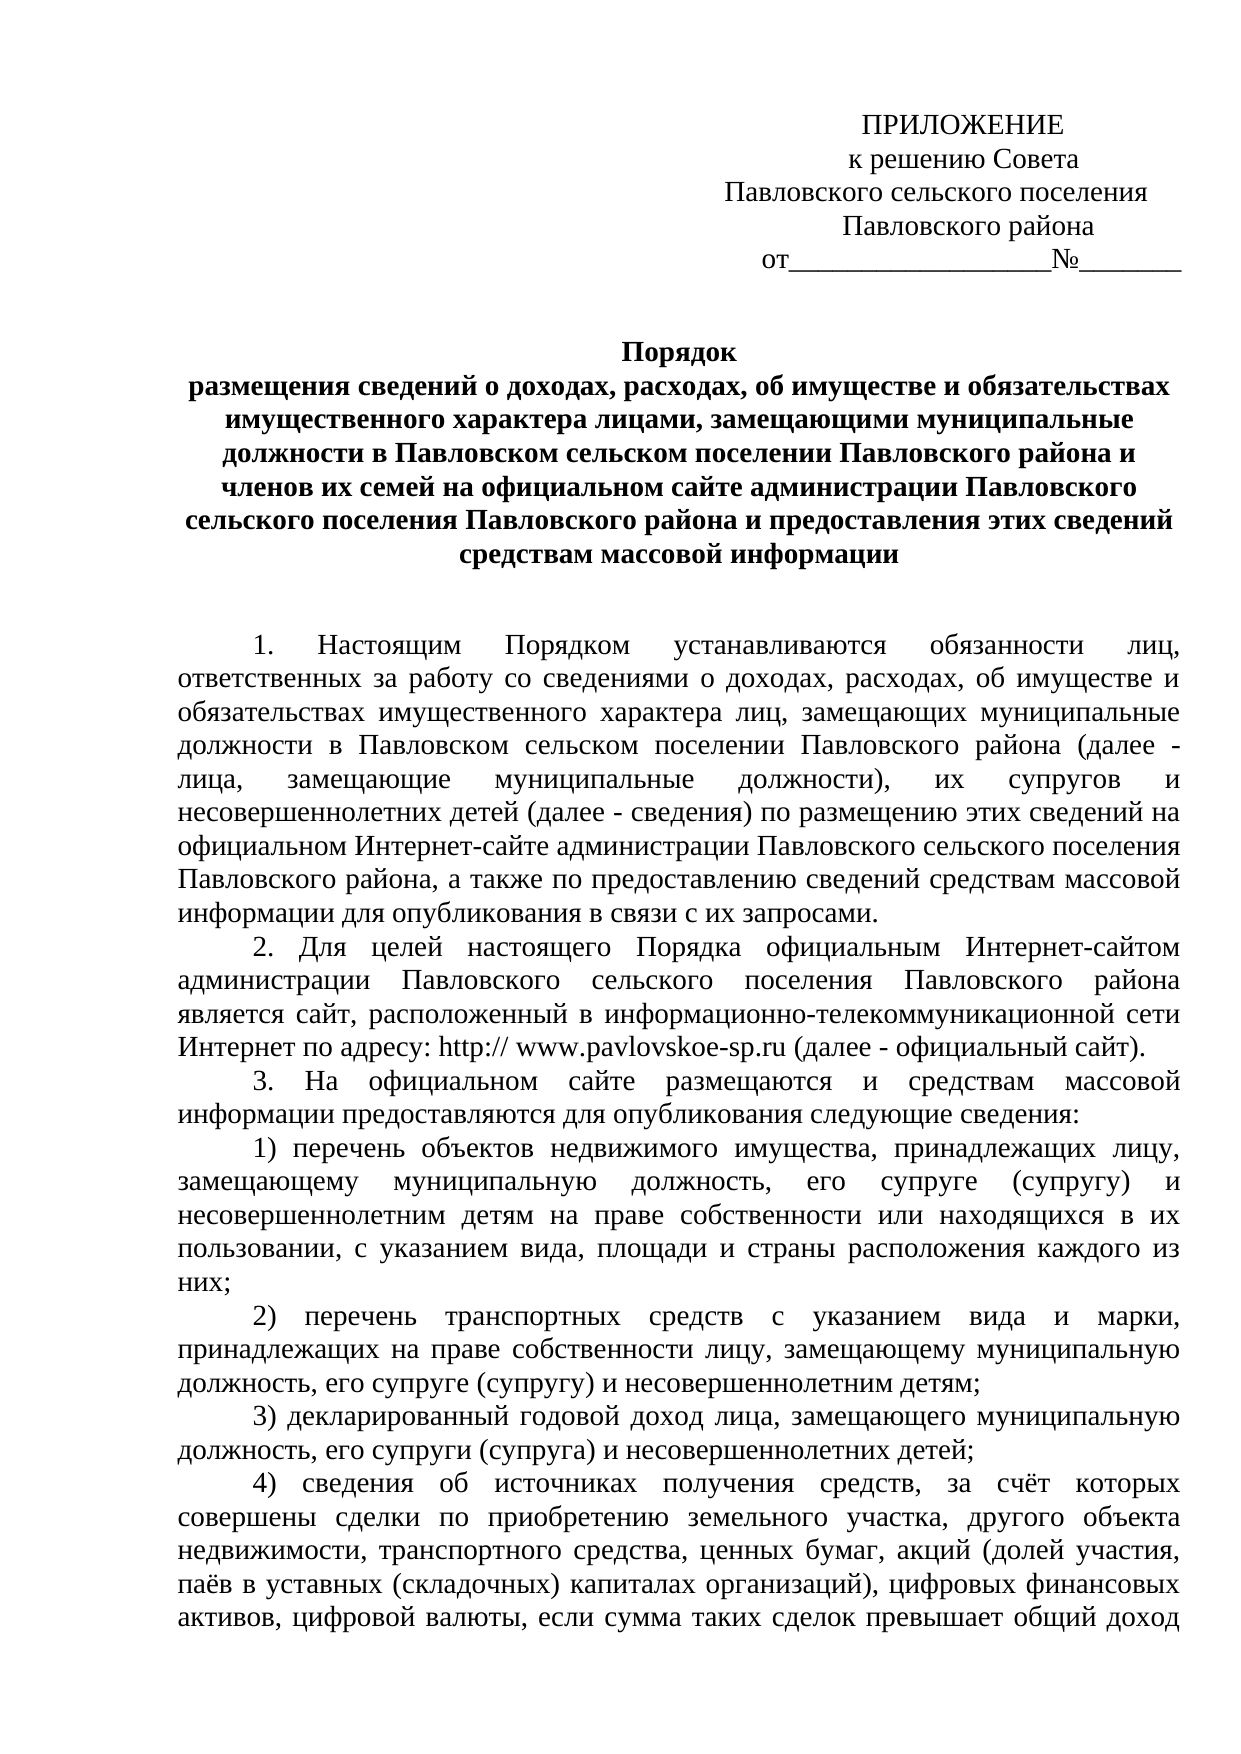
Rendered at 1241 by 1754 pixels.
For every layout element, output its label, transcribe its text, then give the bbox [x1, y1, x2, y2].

text ПРИЛОЖЕНИЕ [679, 107, 1181, 141]
text к решению Совета [177, 141, 1181, 174]
text 1) перечень объектов недвижимого имущества, принадлежащих лицу, замещающему муниципальную должность, его супруге (супругу) и несовершеннолетним детям на праве собственности или находящихся в их пользовании, с указанием вида, площади и страны расположения каждого из них; [177, 1130, 1181, 1298]
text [177, 1465, 1181, 1633]
text 2) перечень транспортных средств с указанием вида и марки, принадлежащих на праве собственности лицу, замещающему муниципальную должность, его супруге (супругу) и несовершеннолетним детям; [177, 1298, 1181, 1398]
text Павловского сельского поселения [177, 174, 1181, 208]
text 1. Настоящим Порядком устанавливаются обязанности лиц, ответственных за работу со сведениями о доходах, расходах, об имуществе и обязательствах имущественного характера лиц, замещающих муниципальные должности в Павловском сельском поселении Павловского района (далее - лица, замещающие муниципальные должности), их супругов и несовершеннолетних детей (далее - сведения) по размещению этих сведений на официальном Интернет-сайте администрации Павловского сельского поселения Павловского района, а также по предоставлению сведений средствам массовой информации для опубликования в связи с их запросами. [177, 627, 1181, 929]
text Павловского района [747, 208, 1181, 242]
text 3) декларированный годовой доход лица, замещающего муниципальную должность, его супруги (супруга) и несовершеннолетних детей; [177, 1398, 1181, 1465]
text Порядок [177, 334, 1181, 368]
text от__________________№_______ [177, 242, 1181, 275]
text 3. На официальном сайте размещаются и средствам массовой информации предоставляются для опубликования следующие сведения: [177, 1063, 1181, 1130]
text 2. Для целей настоящего Порядка официальным Интернет-сайтом администрации Павловского сельского поселения Павловского района является сайт, расположенный в информационно-телекоммуникационной сети Интернет по адресу: http:// www.pavlovskoe-sp.ru (далее - официальный сайт). [177, 929, 1181, 1063]
text размещения сведений о доходах, расходах, об имуществе и обязательствах имущественного характера лицами, замещающими муниципальные должности в Павловском сельском поселении Павловского района и членов их семей на официальном сайте администрации Павловского сельского поселения Павловского района и предоставления этих сведений средствам массовой информации [177, 368, 1181, 569]
